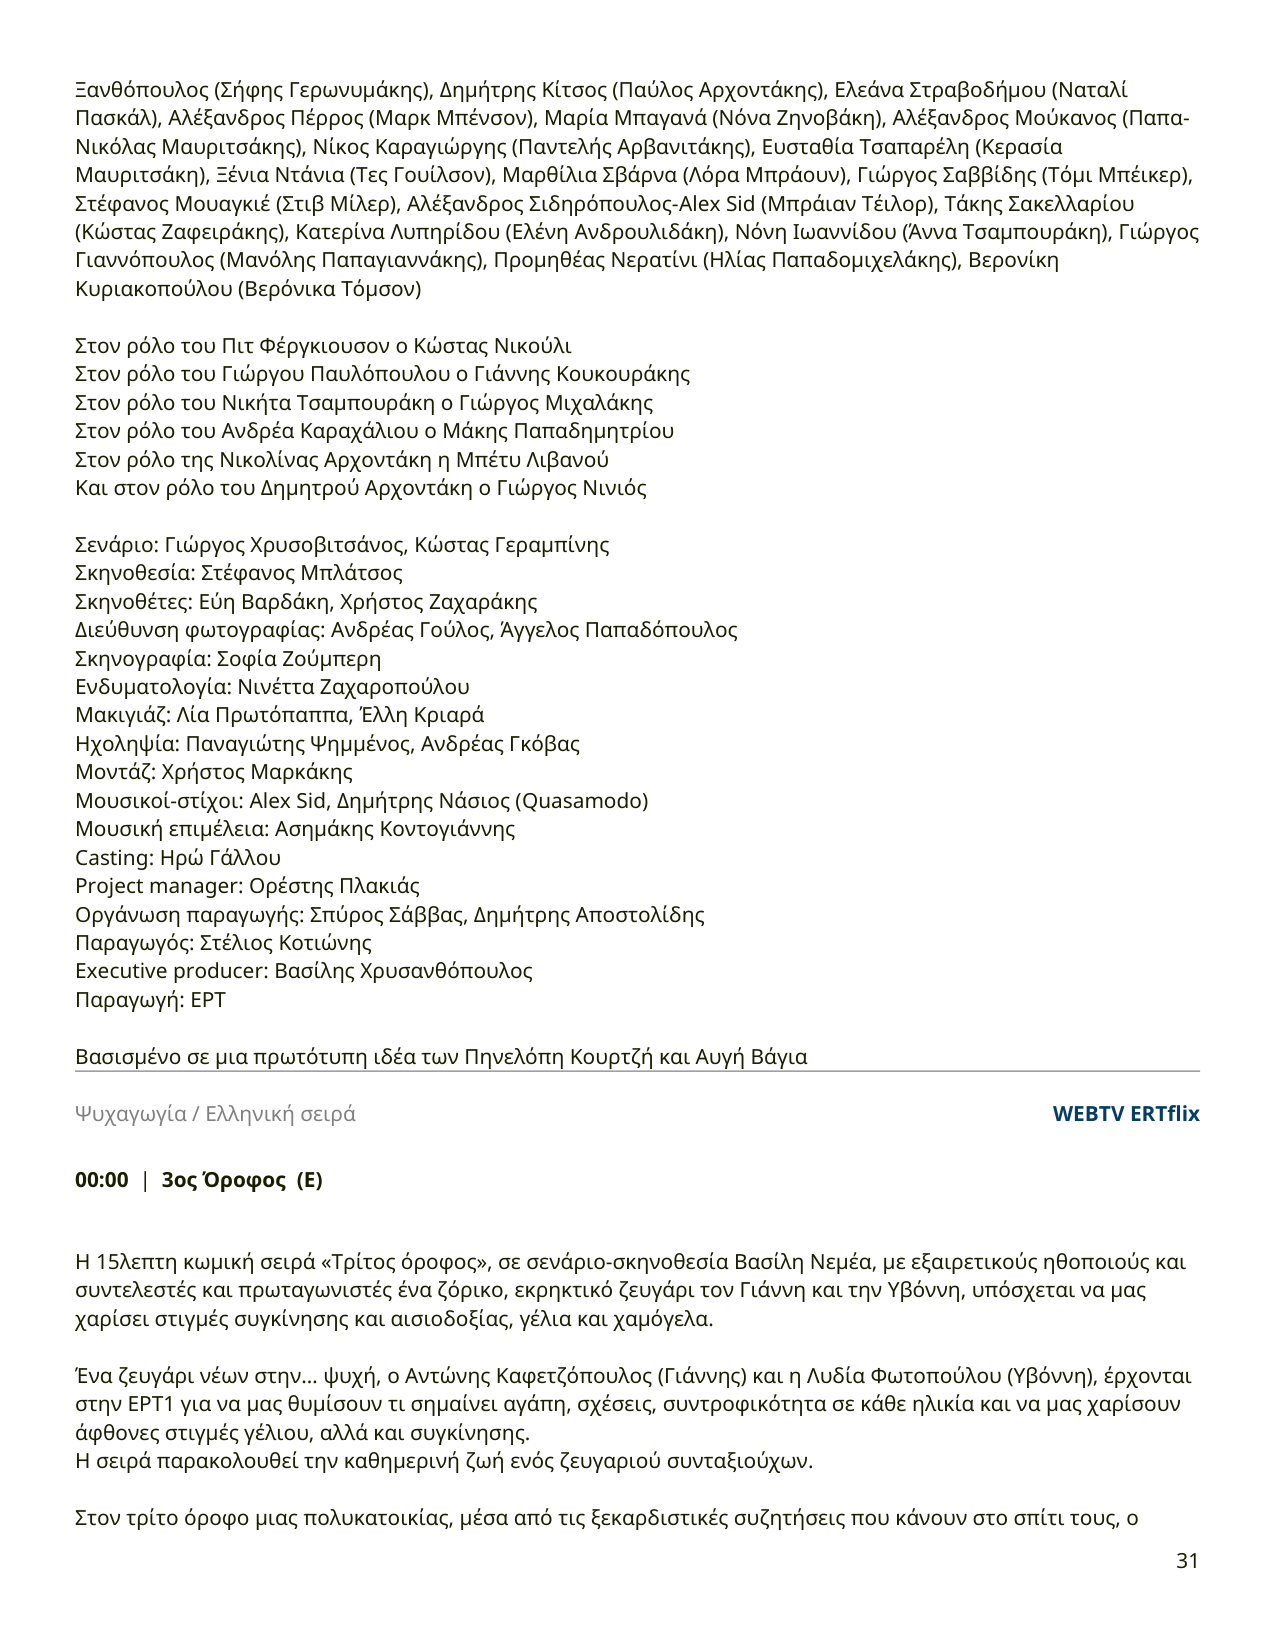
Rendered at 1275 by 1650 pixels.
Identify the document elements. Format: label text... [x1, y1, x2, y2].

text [75, 1247, 1200, 1531]
table_header Ψυχαγωγία / Ελληνική σειρά [75, 1099, 637, 1127]
table_header WEBTV ERTflix [638, 1099, 1200, 1127]
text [75, 75, 1200, 1070]
text 00:00 | 3ος Όροφος (E) [75, 1127, 1200, 1222]
